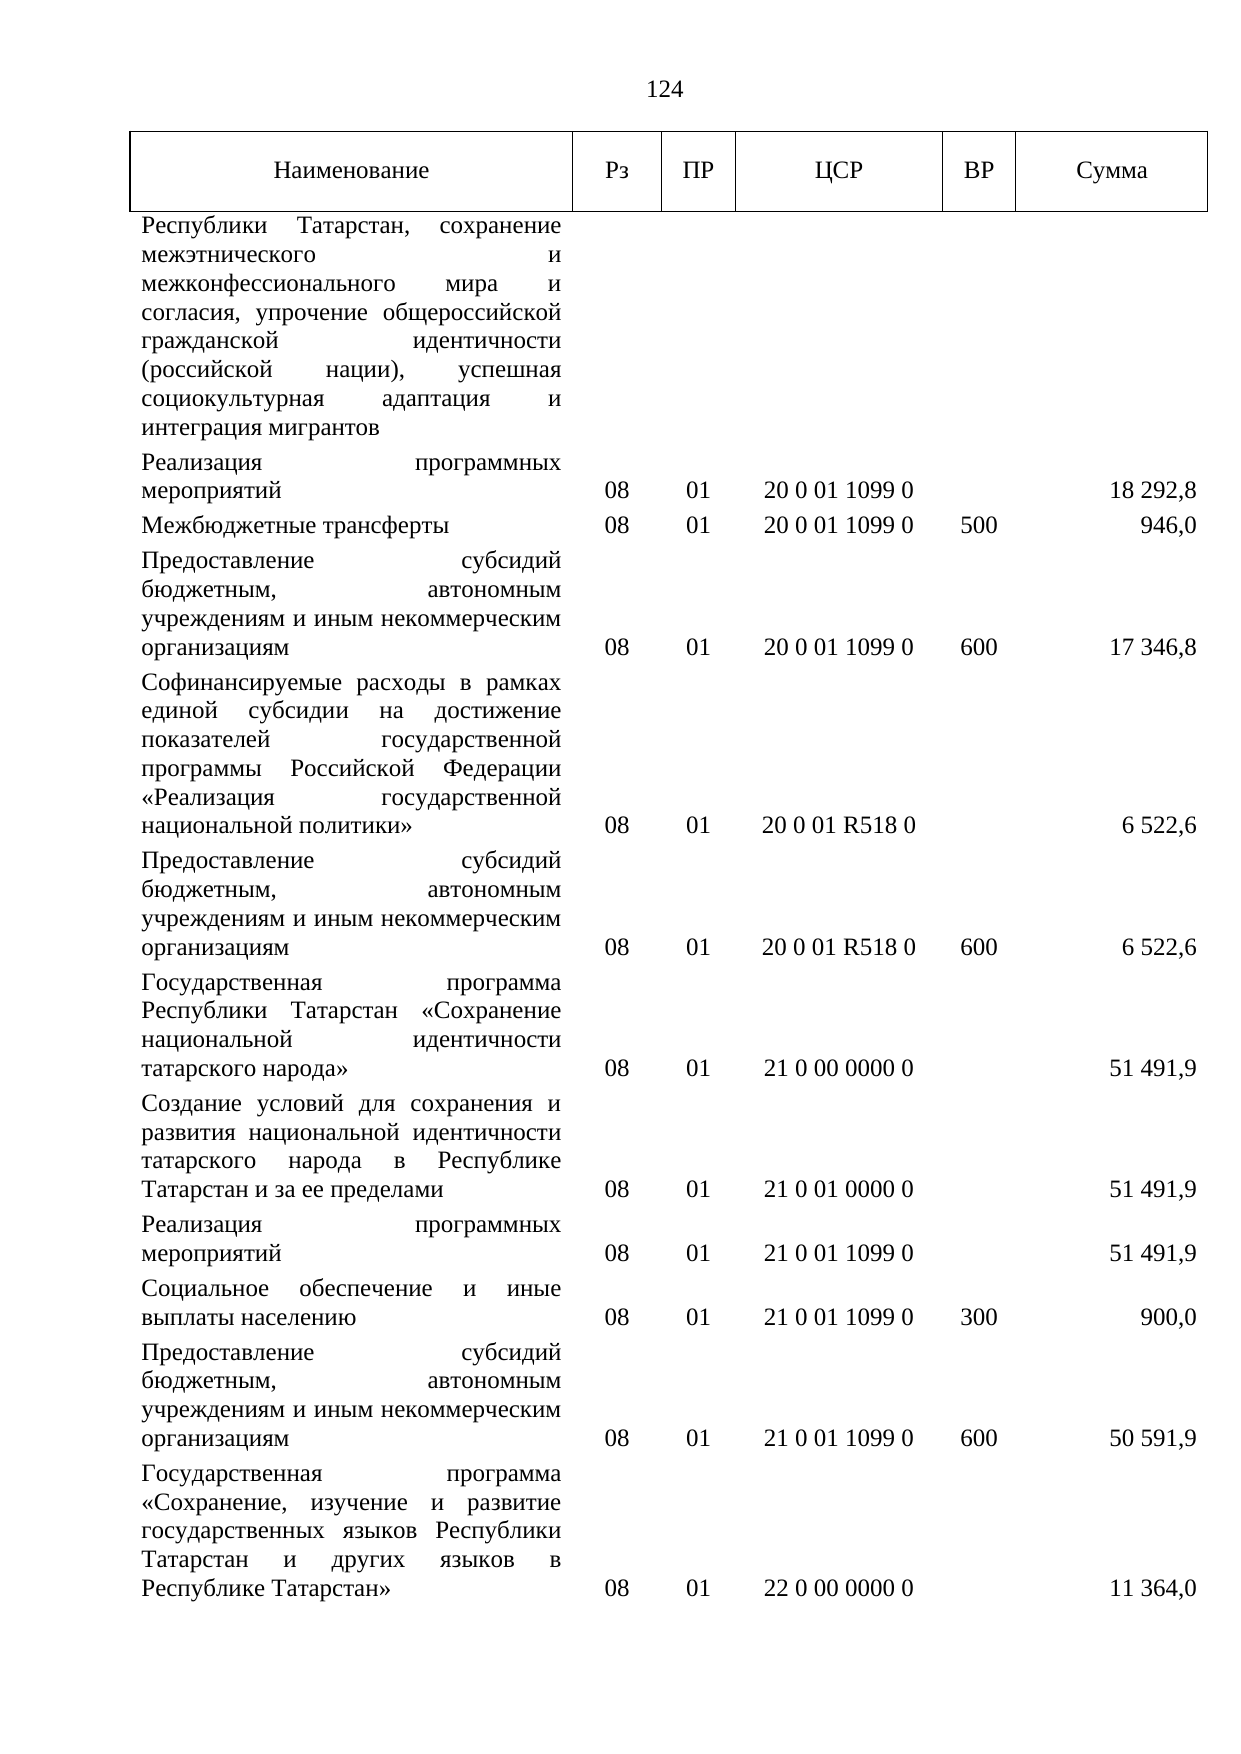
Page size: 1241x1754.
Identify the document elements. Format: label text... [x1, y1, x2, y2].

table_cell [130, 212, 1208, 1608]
table_header Рз [573, 132, 661, 211]
table_header Сумма [1016, 132, 1207, 211]
table_header ВР [943, 132, 1015, 211]
table_header ПР [662, 132, 735, 211]
table_header Наименование [131, 132, 572, 211]
table_header ЦСР [736, 132, 942, 211]
